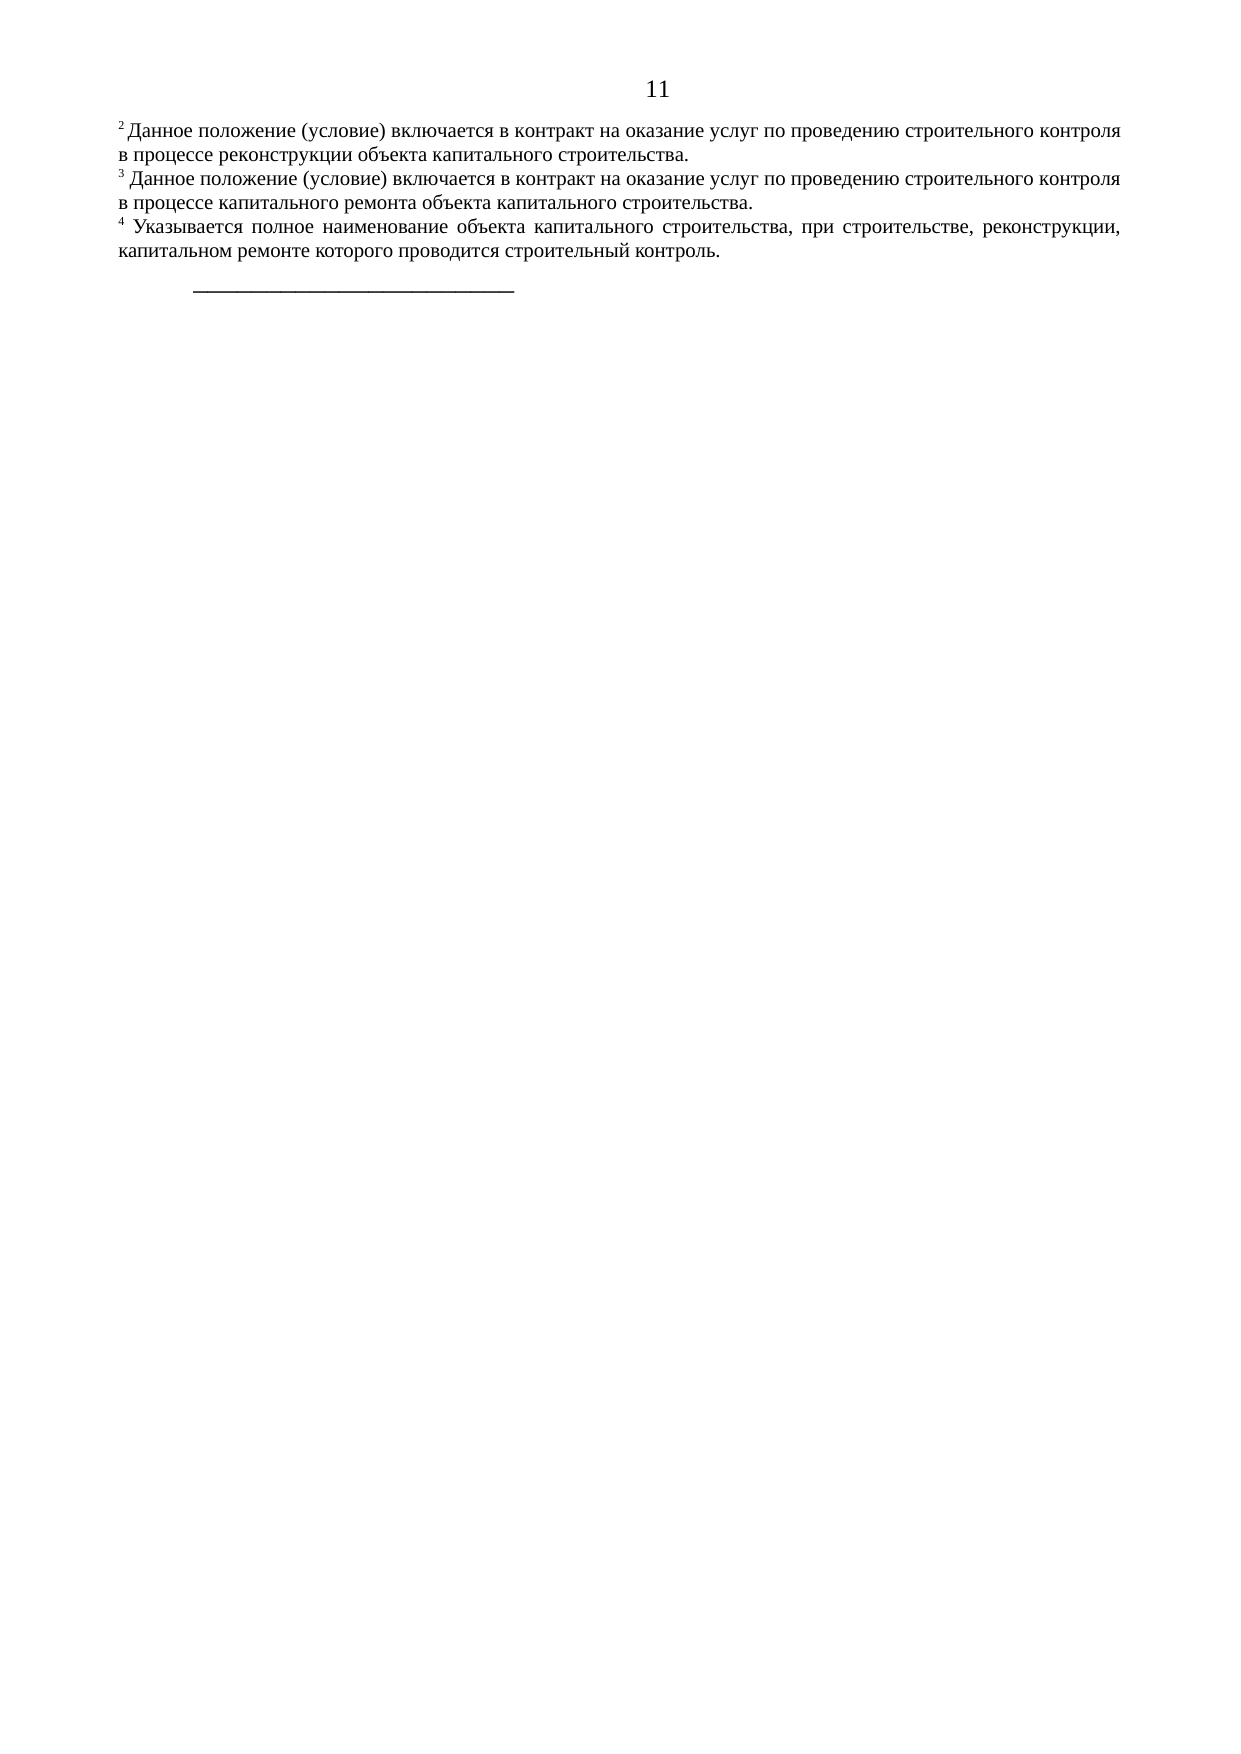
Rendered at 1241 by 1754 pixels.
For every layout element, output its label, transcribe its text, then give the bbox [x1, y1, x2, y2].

text 4 Указывается полное наименование объекта капитального строительства, при строительстве, реконструкции, капитальном ремонте которого проводится строительный контроль. [118, 214, 1122, 262]
text 2 Данное положение (условие) включается в контракт на оказание услуг по проведению строительного контроля в процессе реконструкции объекта капитального строительства. [118, 118, 1122, 166]
text ______________________ [118, 262, 1122, 296]
text 3 Данное положение (условие) включается в контракт на оказание услуг по проведению строительного контроля в процессе капитального ремонта объекта капитального строительства. [118, 166, 1122, 214]
